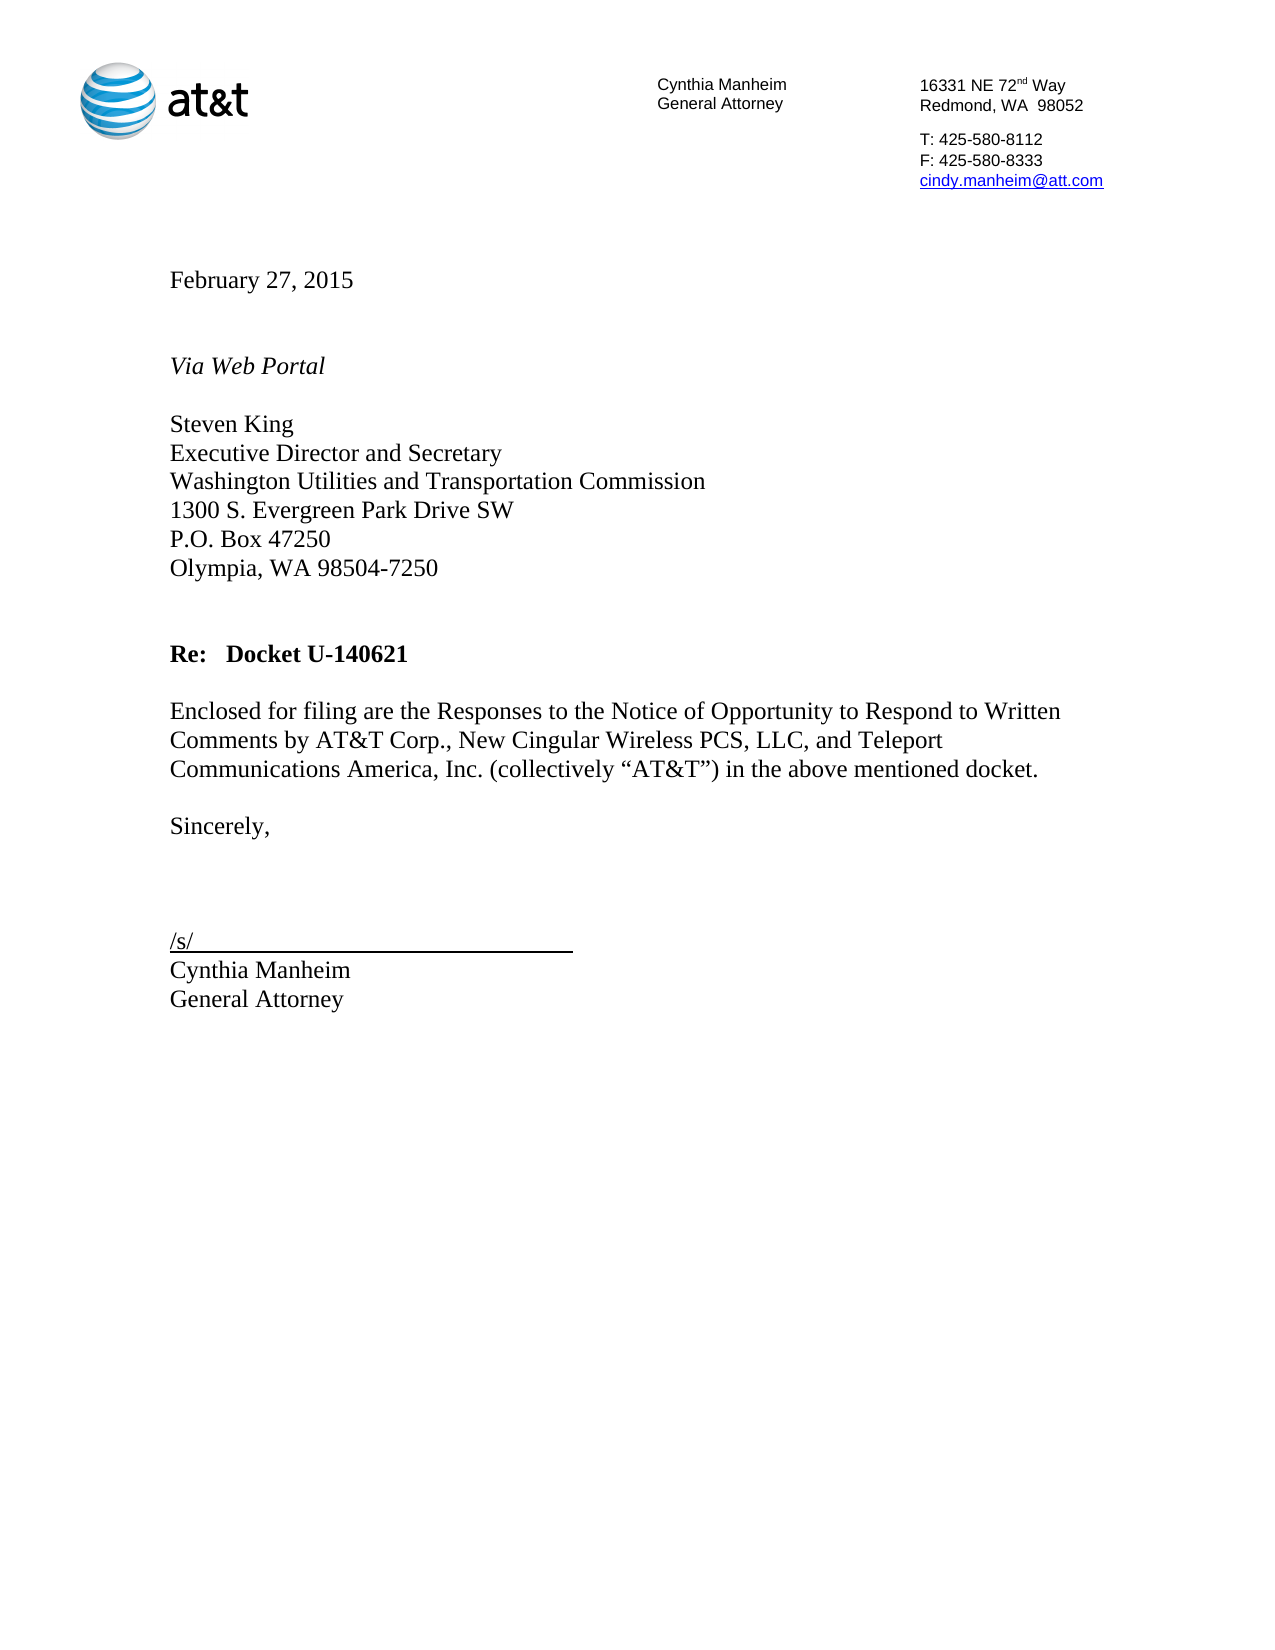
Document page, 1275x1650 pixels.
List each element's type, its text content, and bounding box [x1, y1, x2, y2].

picture [79, 62, 249, 141]
text Steven King [169, 409, 1106, 438]
text Executive Director and Secretary [169, 438, 1106, 466]
text Via Web Portal [169, 351, 1106, 380]
text 1300 S. Evergreen Park Drive SW [169, 495, 1106, 524]
text Cynthia Manheim [169, 955, 1106, 984]
text General Attorney [169, 984, 1106, 1013]
text P.O. Box 47250 [169, 524, 1106, 553]
text Washington Utilities and Transportation Commission [169, 466, 1106, 495]
text /s/ [169, 926, 1106, 955]
text Olympia, WA 98504-7250 [169, 553, 1106, 581]
text Sincerely, [169, 811, 1106, 840]
text Enclosed for filing are the Responses to the Notice of Opportunity to Respond to Written Comments by AT&T Corp., New Cingular Wireless PCS, LLC, and Teleport Communications America, Inc. (collectively “AT&T”) in the above mentioned docket. [169, 696, 1106, 783]
text February 27, 2015 [169, 265, 1106, 294]
text Re: Docket U-140621 [169, 639, 1106, 668]
